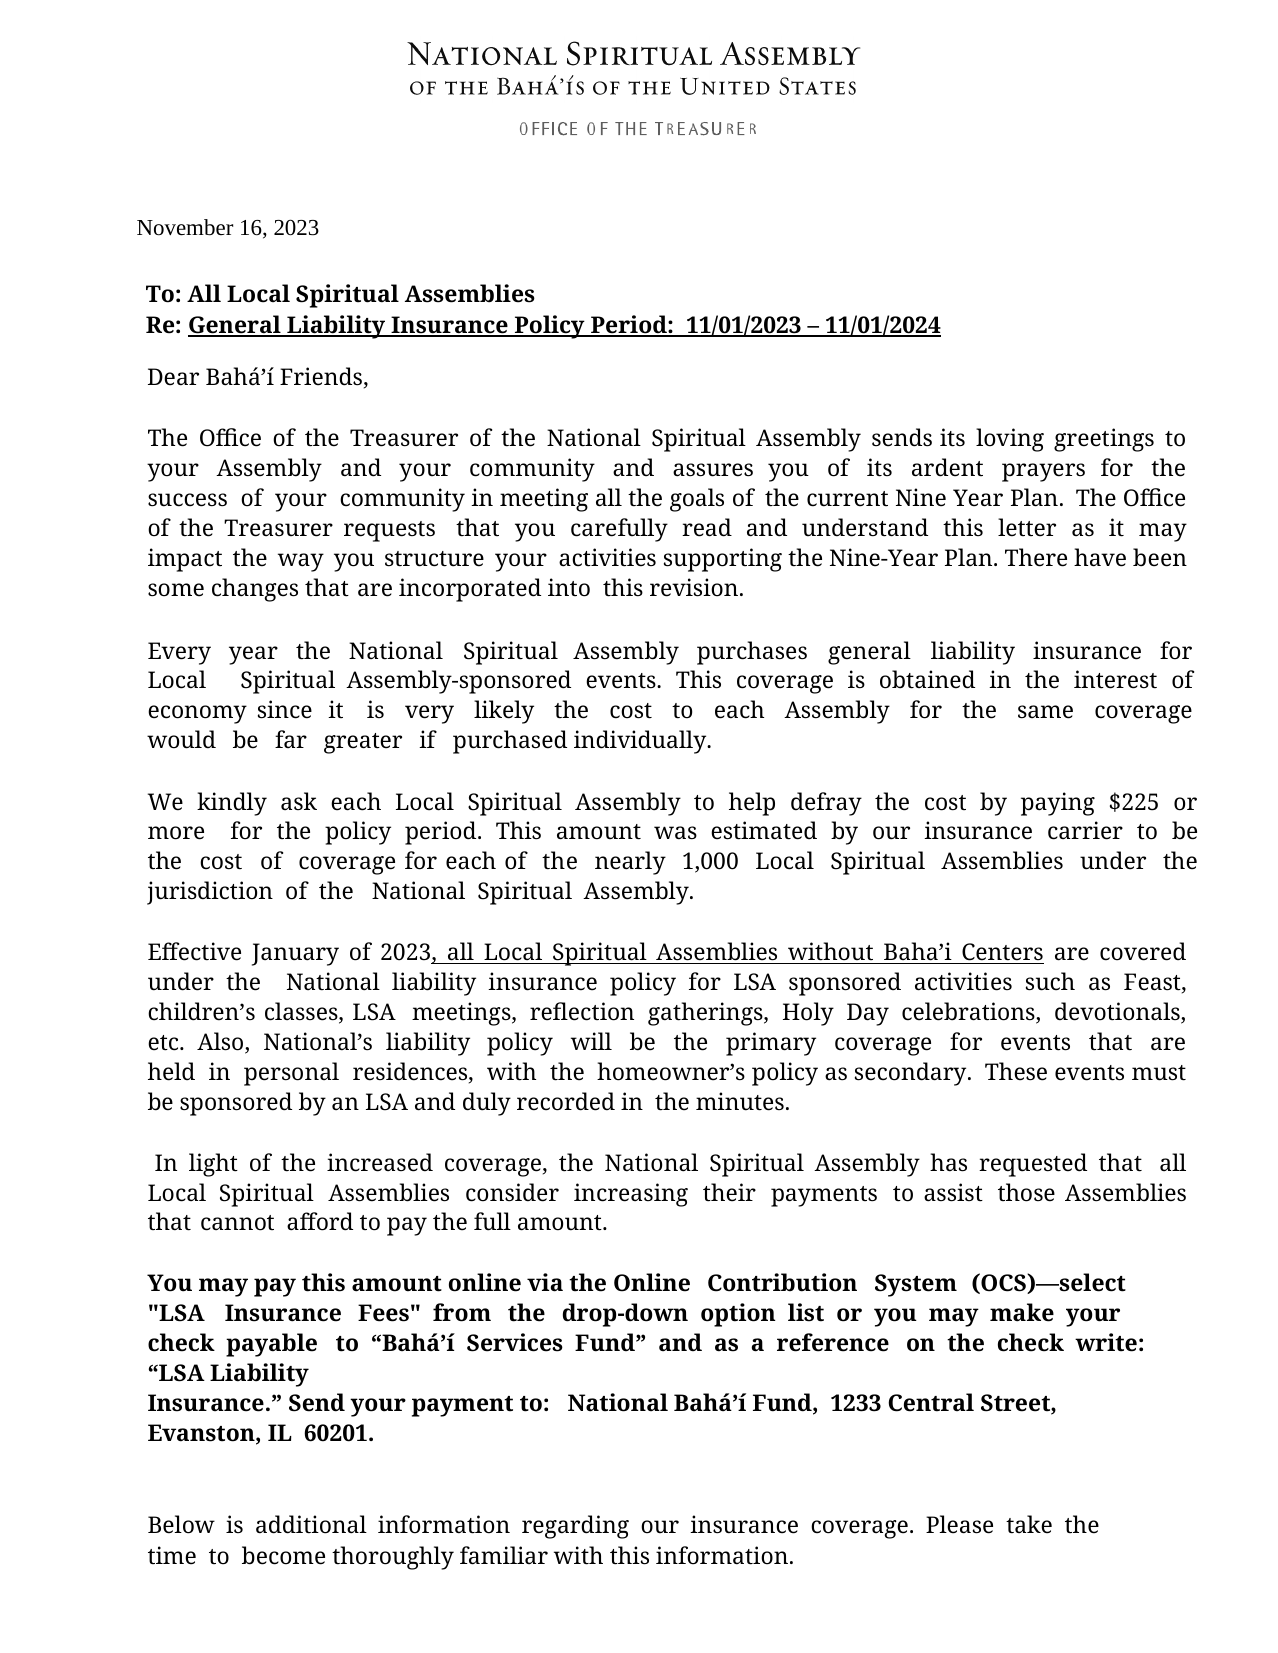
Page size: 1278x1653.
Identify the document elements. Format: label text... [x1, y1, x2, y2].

text We kindly ask each Local Spiritual Assembly to help defray the cost by paying $225 or more for the policy period. This amount was estimated by our insurance carrier to be the cost of coverage for each of the nearly 1,000 Local Spiritual Assemblies under the jurisdiction of the National Spiritual Assembly. [147, 786, 1198, 906]
picture [586, 122, 597, 136]
picture [518, 122, 529, 136]
text Below is additional information regarding our insurance coverage. Please take the time to become thoroughly familiar with this information. [147, 1508, 1138, 1570]
picture [687, 122, 699, 136]
text You may pay this amount online via the Online Contribution System (OCS)—select "LSA Insurance Fees" from the drop-down option list or you may make your check payable to “Bahá’í Services Fund” and as a reference on the check write: “LSA Liability Insurance.” Send your payment to: National Bahá’í Fund, 1233 Central Street, Evanston, IL 60201. [147, 1268, 1172, 1447]
text The Office of the Treasurer of the National Spiritual Assembly sends its loving greetings to your Assembly and your community and assures you of its ardent prayers for the success of your community in meeting all the goals of the current Nine Year Plan. The Office of the Treasurer requests that you carefully read and understand this letter as it may impact the way you structure your activities supporting the Nine-Year Plan. There have been some changes that are incorporated into this revision. [147, 423, 1187, 602]
text To: All Local Spiritual Assemblies [146, 281, 1225, 308]
text Re: General Liability Insurance Policy Period: 11/01/2023 – 11/01/2024 [146, 312, 1225, 339]
text Dear Bahá’í Friends, [147, 364, 1225, 391]
text Every year the National Spiritual Assembly purchases general liability insurance for Local Spiritual Assembly-sponsored events. This coverage is obtained in the interest of economy since it is very likely the cost to each Assembly for the same coverage would be far greater if purchased individually. [147, 635, 1193, 755]
picture [748, 122, 757, 135]
text In light of the increased coverage, the National Spiritual Assembly has requested that all Local Spiritual Assemblies consider increasing their payments to assist those Assemblies that cannot afford to pay the full amount. [147, 1147, 1187, 1237]
picture [725, 122, 734, 135]
picture [666, 122, 675, 135]
text Effective January of 2023, all Local Spiritual Assemblies without Baha’i Centers are covered under the National liability insurance policy for LSA sponsored activities such as Feast, children’s classes, LSA meetings, reflection gatherings, Holy Day celebrations, devotionals, etc. Also, National’s liability policy will be the primary coverage for events that are held in personal residences, with the homeowner’s policy as secondary. These events must be sponsored by an LSA and duly recorded in the minutes. [147, 937, 1187, 1116]
text November 16, 2023 [125, 215, 1225, 240]
picture [348, 36, 925, 103]
